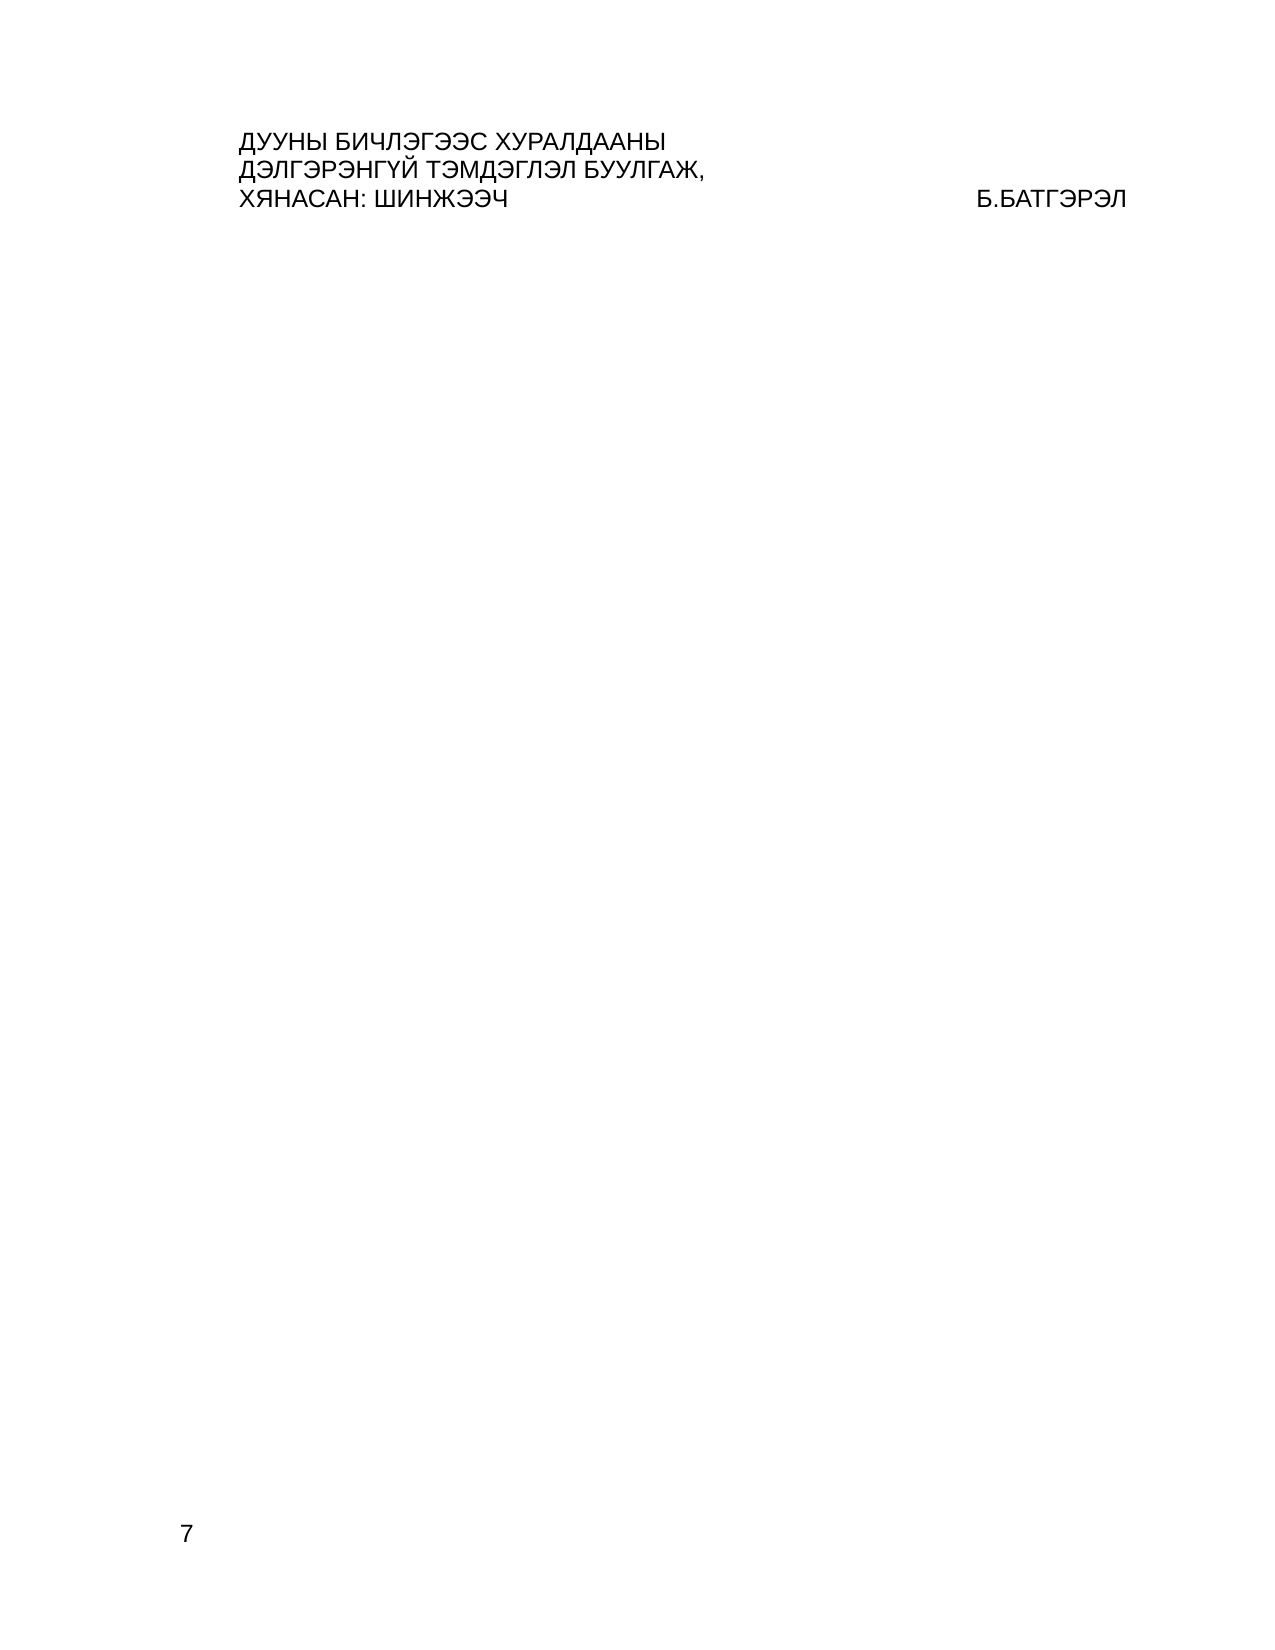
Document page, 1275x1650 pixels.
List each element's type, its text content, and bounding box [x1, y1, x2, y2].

text ДЭЛГЭРЭНГҮЙ ТЭМДЭГЛЭЛ БУУЛГАЖ, [179, 155, 1184, 184]
text ХЯНАСАН: ШИНЖЭЭЧ Б.БАТГЭРЭЛ [179, 184, 1184, 213]
text ДУУНЫ БИЧЛЭГЭЭС ХУРАЛДААНЫ [179, 127, 1184, 155]
